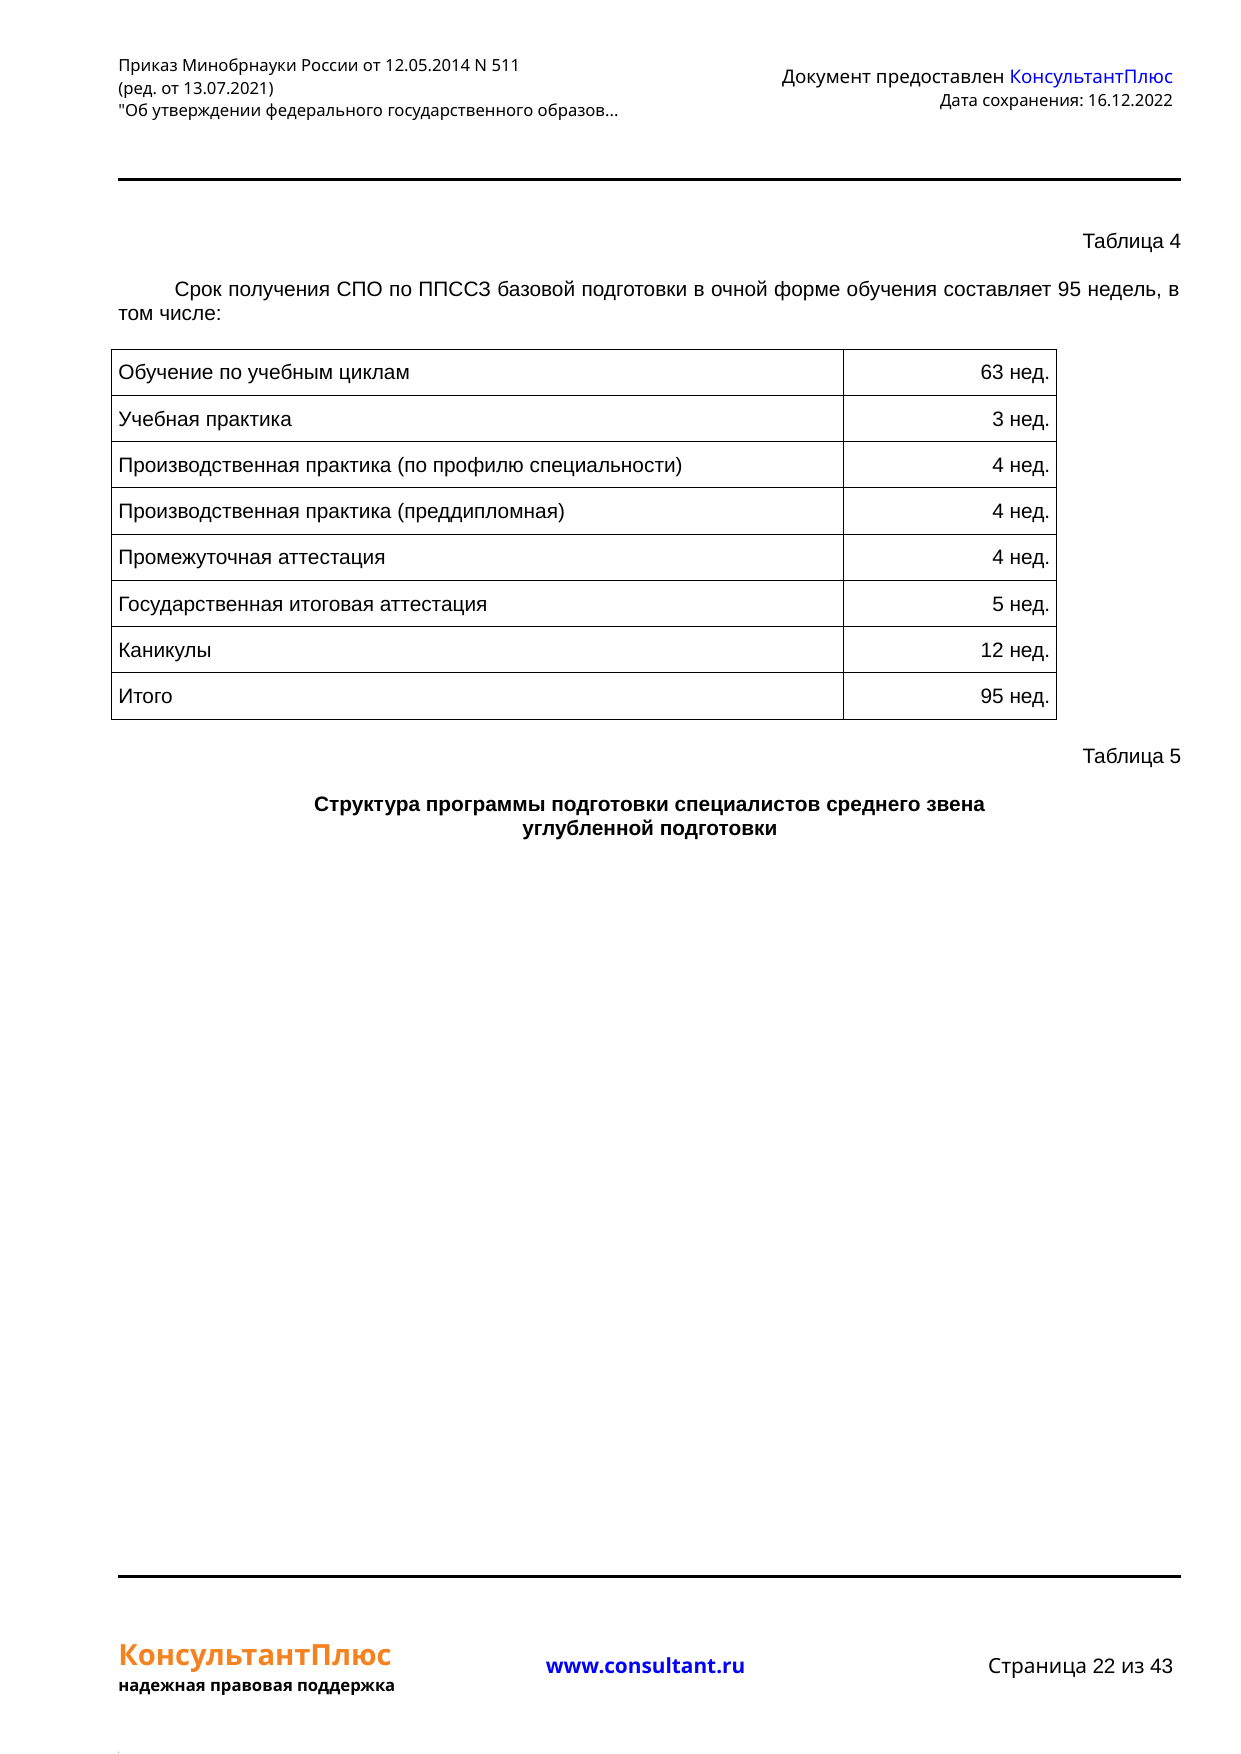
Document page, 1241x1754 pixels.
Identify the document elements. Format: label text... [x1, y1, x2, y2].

text Срок получения СПО по ППССЗ базовой подготовки в очной форме обучения составляет 95 недель, в том числе: [118, 277, 1181, 324]
table_cell 4 нед. [844, 442, 1056, 487]
table_cell 3 нед. [844, 396, 1056, 441]
text Таблица 4 [118, 229, 1181, 253]
table_cell 5 нед. [844, 581, 1056, 626]
table_cell 4 нед. [844, 488, 1056, 533]
table_header Обучение по учебным циклам [112, 350, 843, 395]
title Структура программы подготовки специалистов среднего звена [118, 791, 1181, 815]
table_header 63 нед. [844, 350, 1056, 395]
title углубленной подготовки [118, 815, 1181, 839]
table_cell Каникулы [112, 627, 843, 672]
text Таблица 5 [118, 743, 1181, 767]
table_cell Учебная практика [112, 396, 843, 441]
table_cell Промежуточная аттестация [112, 535, 843, 580]
table_cell 95 нед. [844, 673, 1056, 718]
table_cell 4 нед. [844, 535, 1056, 580]
table_cell Производственная практика (преддипломная) [112, 488, 843, 533]
table_cell Государственная итоговая аттестация [112, 581, 843, 626]
table_cell Итого [112, 673, 843, 718]
table_cell 12 нед. [844, 627, 1056, 672]
table_cell Производственная практика (по профилю специальности) [112, 442, 843, 487]
